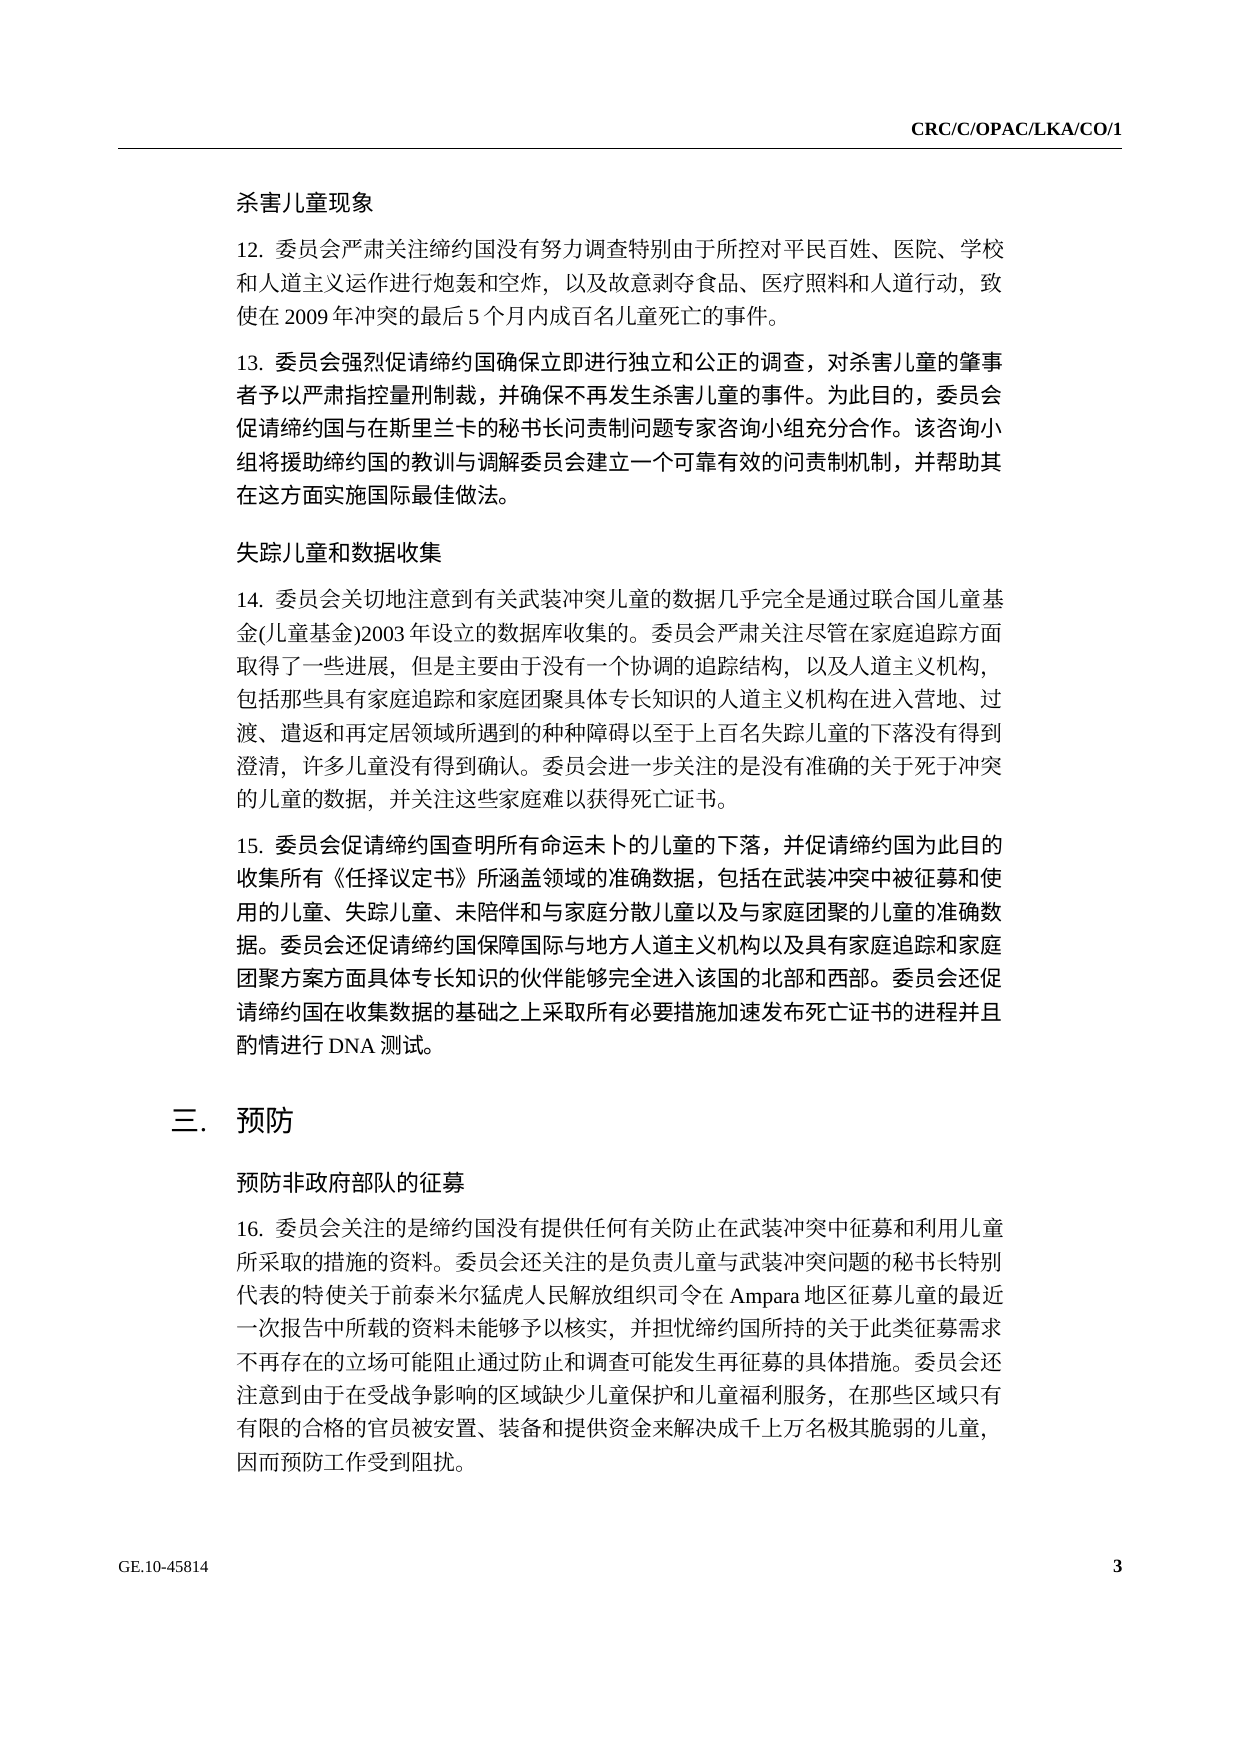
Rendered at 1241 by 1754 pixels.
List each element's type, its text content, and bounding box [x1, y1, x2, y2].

text 15. 委员会促请缔约国查明所有命运未卜的儿童的下落，并促请缔约国为此目的收集所有《任择议定书》所涵盖领域的准确数据，包括在武装冲突中被征募和使用的儿童、失踪儿童、未陪伴和与家庭分散儿童以及与家庭团聚的儿童的准确数据。委员会还促请缔约国保障国际与地方人道主义机构以及具有家庭追踪和家庭团聚方案方面具体专长知识的伙伴能够完全进入该国的北部和西部。委员会还促请缔约国在收集数据的基础之上采取所有必要措施加速发布死亡证书的进程并且酌情进行DNA测试。 [236, 827, 1004, 1060]
text 14. 委员会关切地注意到有关武装冲突儿童的数据几乎完全是通过联合国儿童基金(儿童基金)2003年设立的数据库收集的。委员会严肃关注尽管在家庭追踪方面取得了一些进展，但是主要由于没有一个协调的追踪结构，以及人道主义机构，包括那些具有家庭追踪和家庭团聚具体专长知识的人道主义机构在进入营地、过渡、遣返和再定居领域所遇到的种种障碍以至于上百名失踪儿童的下落没有得到澄清，许多儿童没有得到确认。委员会进一步关注的是没有准确的关于死于冲突的儿童的数据，并关注这些家庭难以获得死亡证书。 [236, 581, 1004, 814]
text 16. 委员会关注的是缔约国没有提供任何有关防止在武装冲突中征募和利用儿童所采取的措施的资料。委员会还关注的是负责儿童与武装冲突问题的秘书长特别代表的特使关于前泰米尔猛虎人民解放组织司令在Ampara地区征募儿童的最近一次报告中所载的资料未能够予以核实，并担忧缔约国所持的关于此类征募需求不再存在的立场可能阻止通过防止和调查可能发生再征募的具体措施。委员会还注意到由于在受战争影响的区域缺少儿童保护和儿童福利服务，在那些区域只有有限的合格的官员被安置、装备和提供资金来解决成千上万名极其脆弱的儿童，因而预防工作受到阻扰。 [236, 1210, 1004, 1477]
text 预防非政府部队的征募 [118, 1164, 1004, 1198]
text 杀害儿童现象 [118, 185, 1004, 218]
text 三. 预防 [118, 1098, 1004, 1139]
text 12. 委员会严肃关注缔约国没有努力调查特别由于所控对平民百姓、医院、学校和人道主义运作进行炮轰和空炸，以及故意剥夺食品、医疗照料和人道行动，致使在2009年冲突的最后5个月内成百名儿童死亡的事件。 [236, 231, 1004, 331]
text 失踪儿童和数据收集 [118, 535, 1004, 568]
text 13. 委员会强烈促请缔约国确保立即进行独立和公正的调查，对杀害儿童的肇事者予以严肃指控量刑制裁，并确保不再发生杀害儿童的事件。为此目的，委员会促请缔约国与在斯里兰卡的秘书长问责制问题专家咨询小组充分合作。该咨询小组将援助缔约国的教训与调解委员会建立一个可靠有效的问责制机制，并帮助其在这方面实施国际最佳做法。 [236, 343, 1004, 510]
